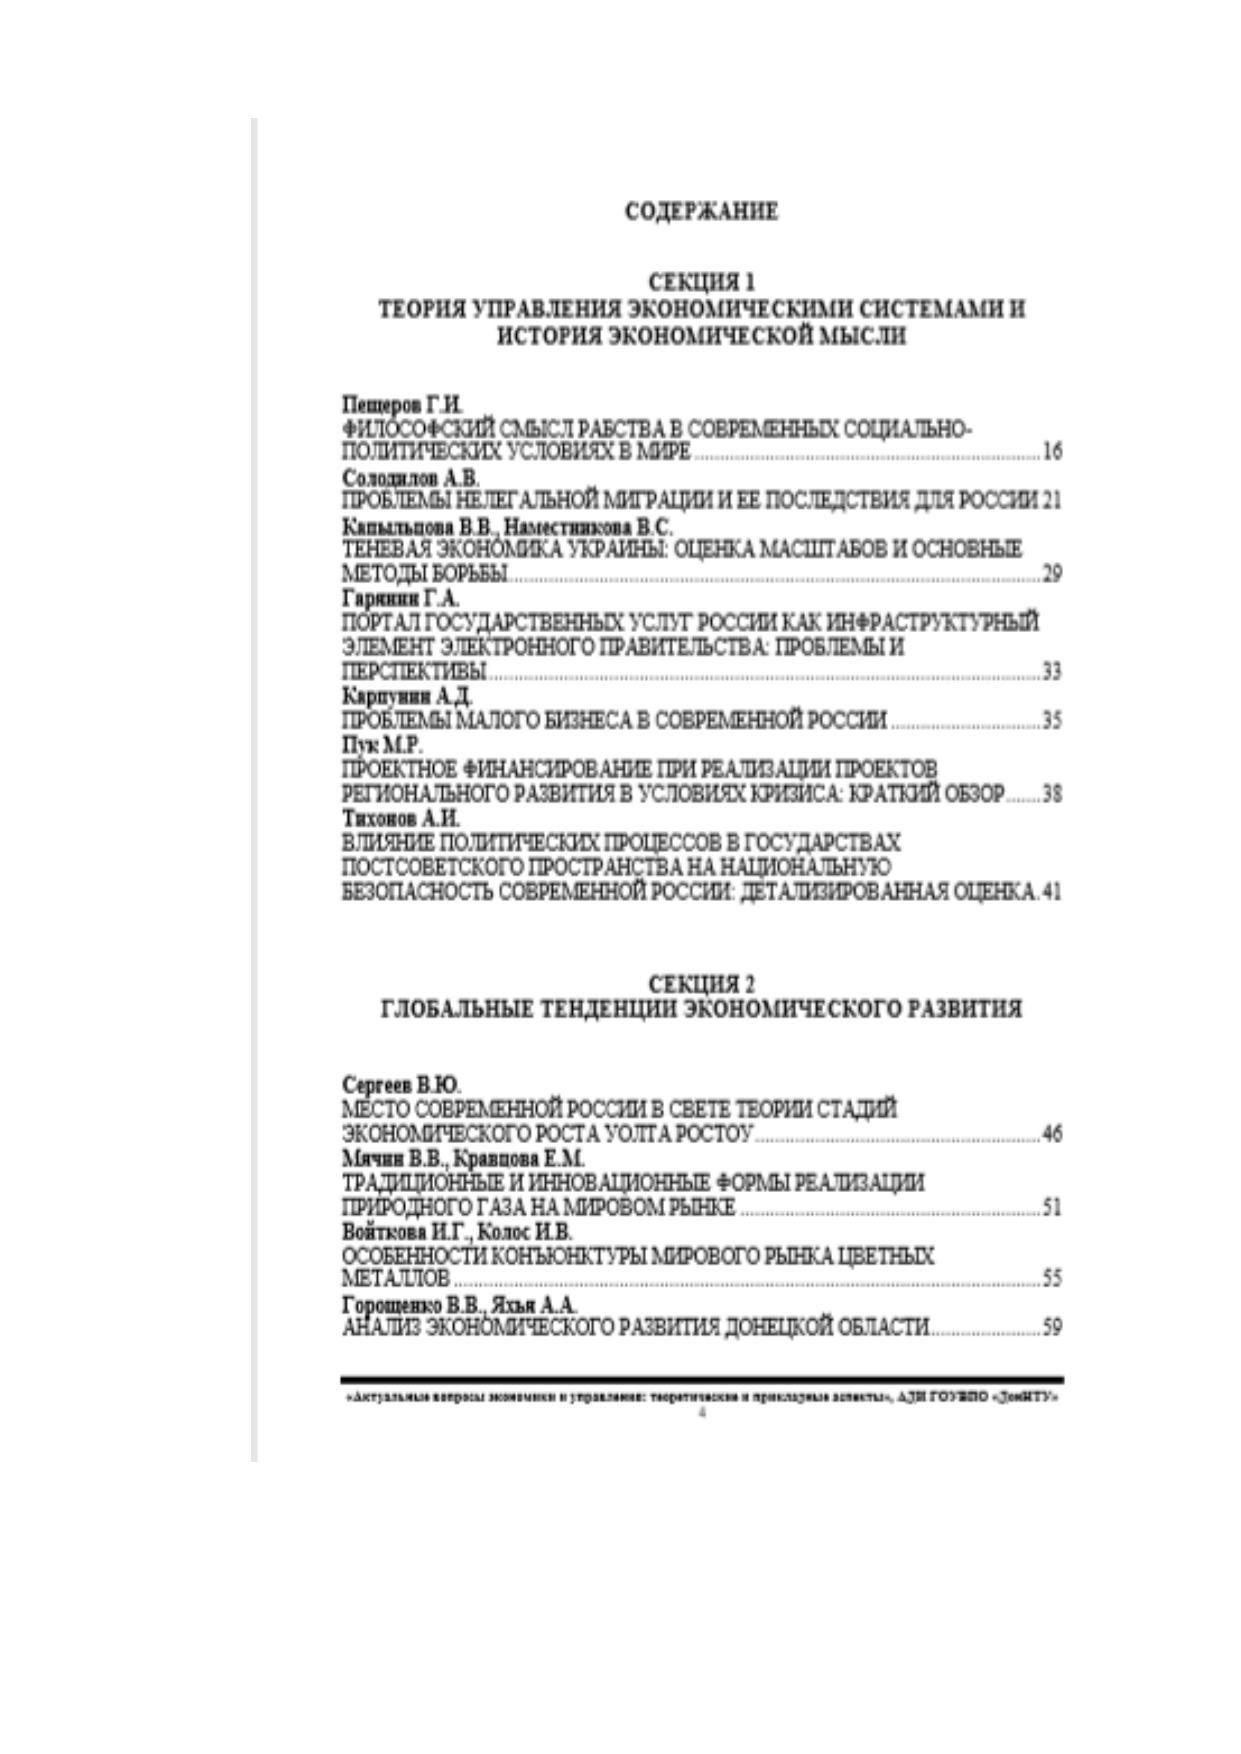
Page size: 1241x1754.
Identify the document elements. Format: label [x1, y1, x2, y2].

picture [251, 118, 1115, 1462]
